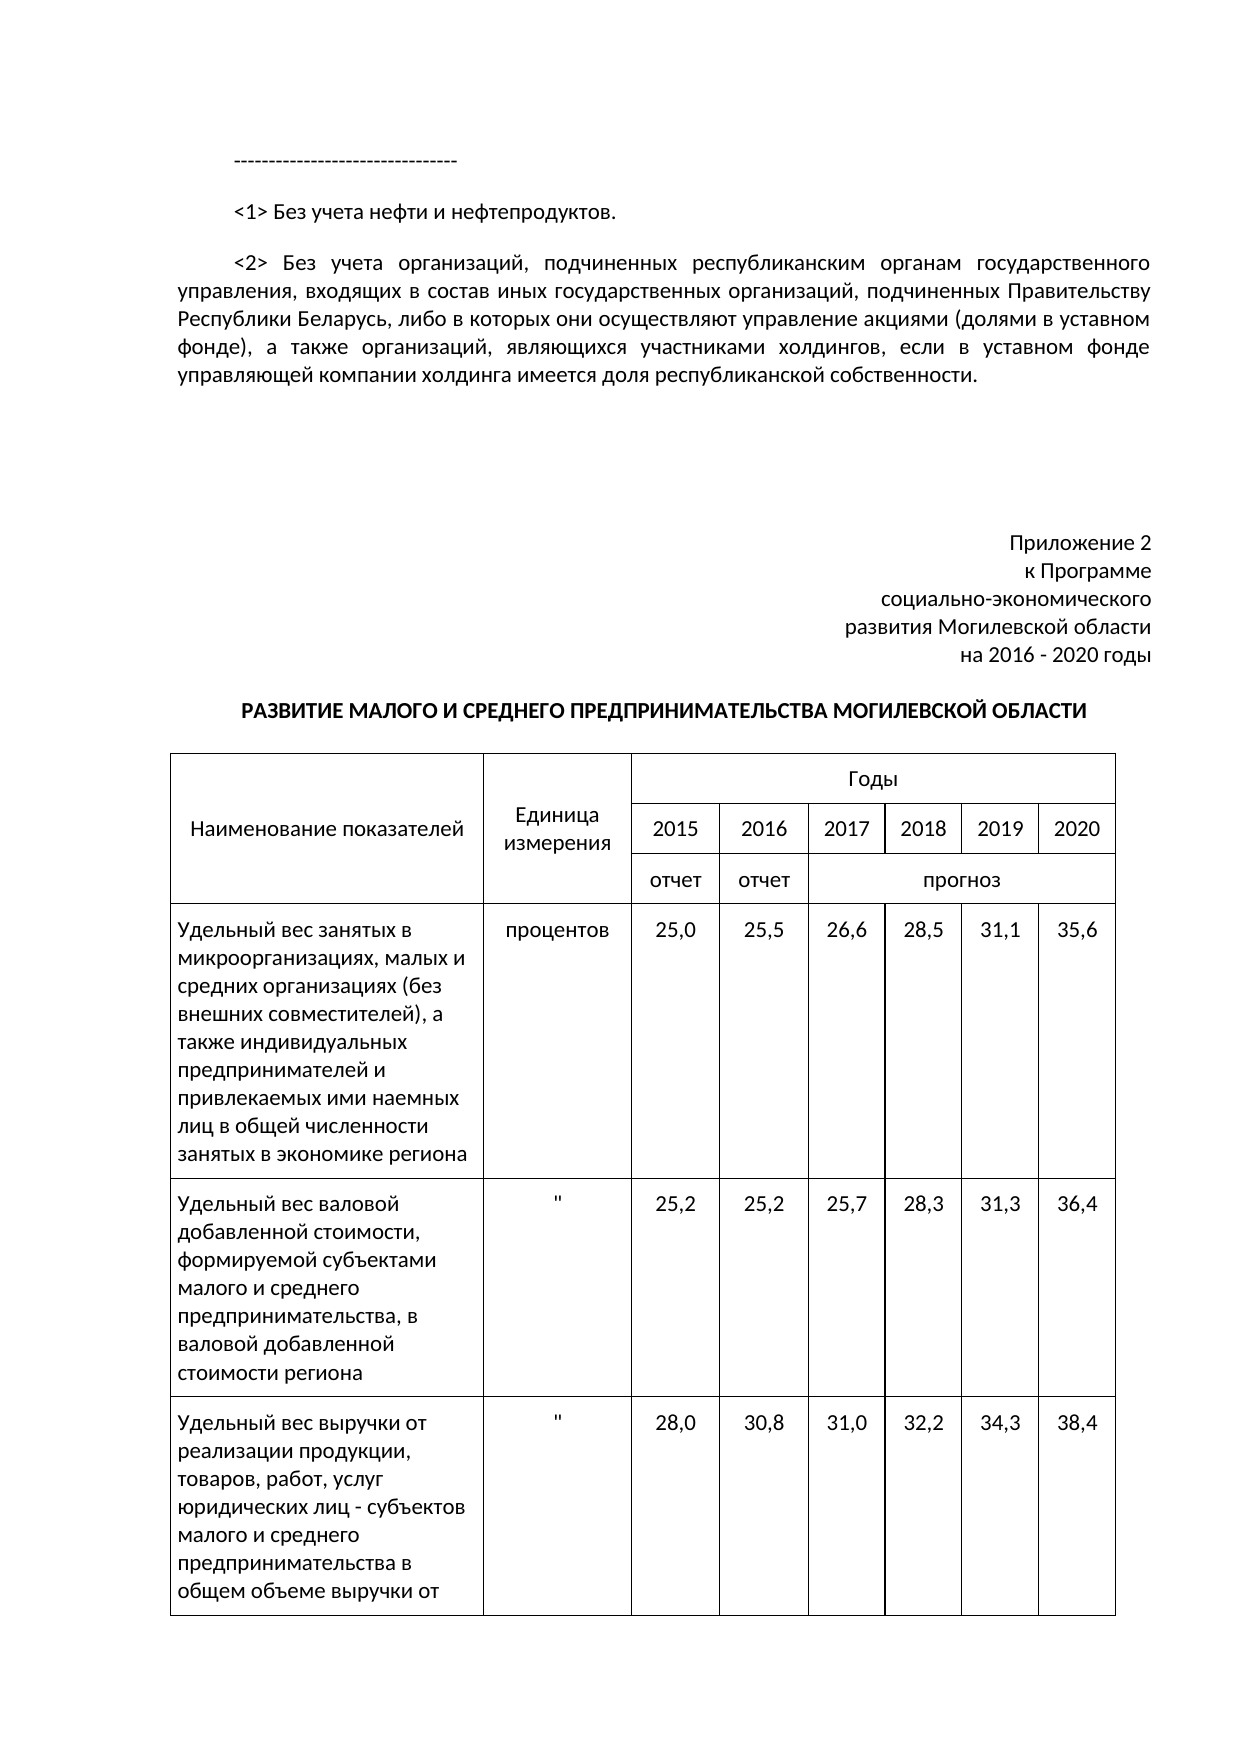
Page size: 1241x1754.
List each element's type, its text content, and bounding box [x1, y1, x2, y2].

table_cell Удельный вес занятых в микроорганизациях, малых и средних организациях (без внешних совместителей), а также индивидуальных предпринимателей и привлекаемых ими наемных лиц в общей численности занятых в экономике региона [171, 904, 483, 1178]
table_cell 30,8 [720, 1397, 808, 1615]
table_cell Удельный вес валовой добавленной стоимости, формируемой субъектами малого и среднего предпринимательства, в валовой добавленной стоимости региона [171, 1179, 483, 1396]
table_header Годы [632, 754, 1115, 803]
table_cell отчет [632, 854, 719, 903]
table_cell " [484, 1179, 631, 1396]
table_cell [171, 1397, 483, 1615]
table_cell 28,3 [886, 1179, 961, 1396]
table_cell 28,0 [632, 1397, 719, 1615]
text <2> Без учета организаций, подчиненных республиканским органам государственного управления, входящих в состав иных государственных организаций, подчиненных Правительству Республики Беларусь, либо в которых они осуществляют управление акциями (долями в уставном фонде), а также организаций, являющихся участниками холдингов, если в уставном фонде управляющей компании холдинга имеется доля республиканской собственности. [177, 248, 1152, 388]
table_cell 32,2 [886, 1397, 961, 1615]
table_cell 25,7 [809, 1179, 884, 1396]
text на 2016 - 2020 годы [177, 640, 1152, 668]
table_cell 34,3 [962, 1397, 1038, 1615]
table_cell 31,0 [809, 1397, 884, 1615]
table_cell 31,3 [962, 1179, 1038, 1396]
table_cell прогноз [809, 854, 1115, 903]
table_cell 38,4 [1039, 1397, 1115, 1615]
table_cell отчет [720, 854, 808, 903]
table_cell 35,6 [1039, 904, 1115, 1178]
title РАЗВИТИЕ МАЛОГО И СРЕДНЕГО ПРЕДПРИНИМАТЕЛЬСТВА МОГИЛЕВСКОЙ ОБЛАСТИ [177, 696, 1152, 724]
table_cell процентов [484, 904, 631, 1178]
table_cell 25,2 [632, 1179, 719, 1396]
table_cell 2018 [886, 804, 961, 853]
table_header Единица измерения [484, 754, 631, 903]
text социально-экономического [177, 584, 1152, 612]
table_cell 26,6 [809, 904, 884, 1178]
table_cell 2017 [809, 804, 884, 853]
table_header Наименование показателей [171, 754, 483, 903]
text -------------------------------- [177, 146, 1152, 174]
table_cell 25,0 [632, 904, 719, 1178]
table_cell 36,4 [1039, 1179, 1115, 1396]
table_cell 2019 [962, 804, 1038, 853]
text к Программе [177, 556, 1152, 584]
text <1> Без учета нефти и нефтепродуктов. [177, 197, 1152, 225]
table_cell 25,5 [720, 904, 808, 1178]
table_cell " [484, 1397, 631, 1615]
table_cell 31,1 [962, 904, 1038, 1178]
text развития Могилевской области [177, 612, 1152, 640]
text Приложение 2 [177, 528, 1152, 556]
table_cell 2016 [720, 804, 808, 853]
table_cell 28,5 [886, 904, 961, 1178]
table_cell 25,2 [720, 1179, 808, 1396]
table_cell 2020 [1039, 804, 1115, 853]
table_cell 2015 [632, 804, 719, 853]
